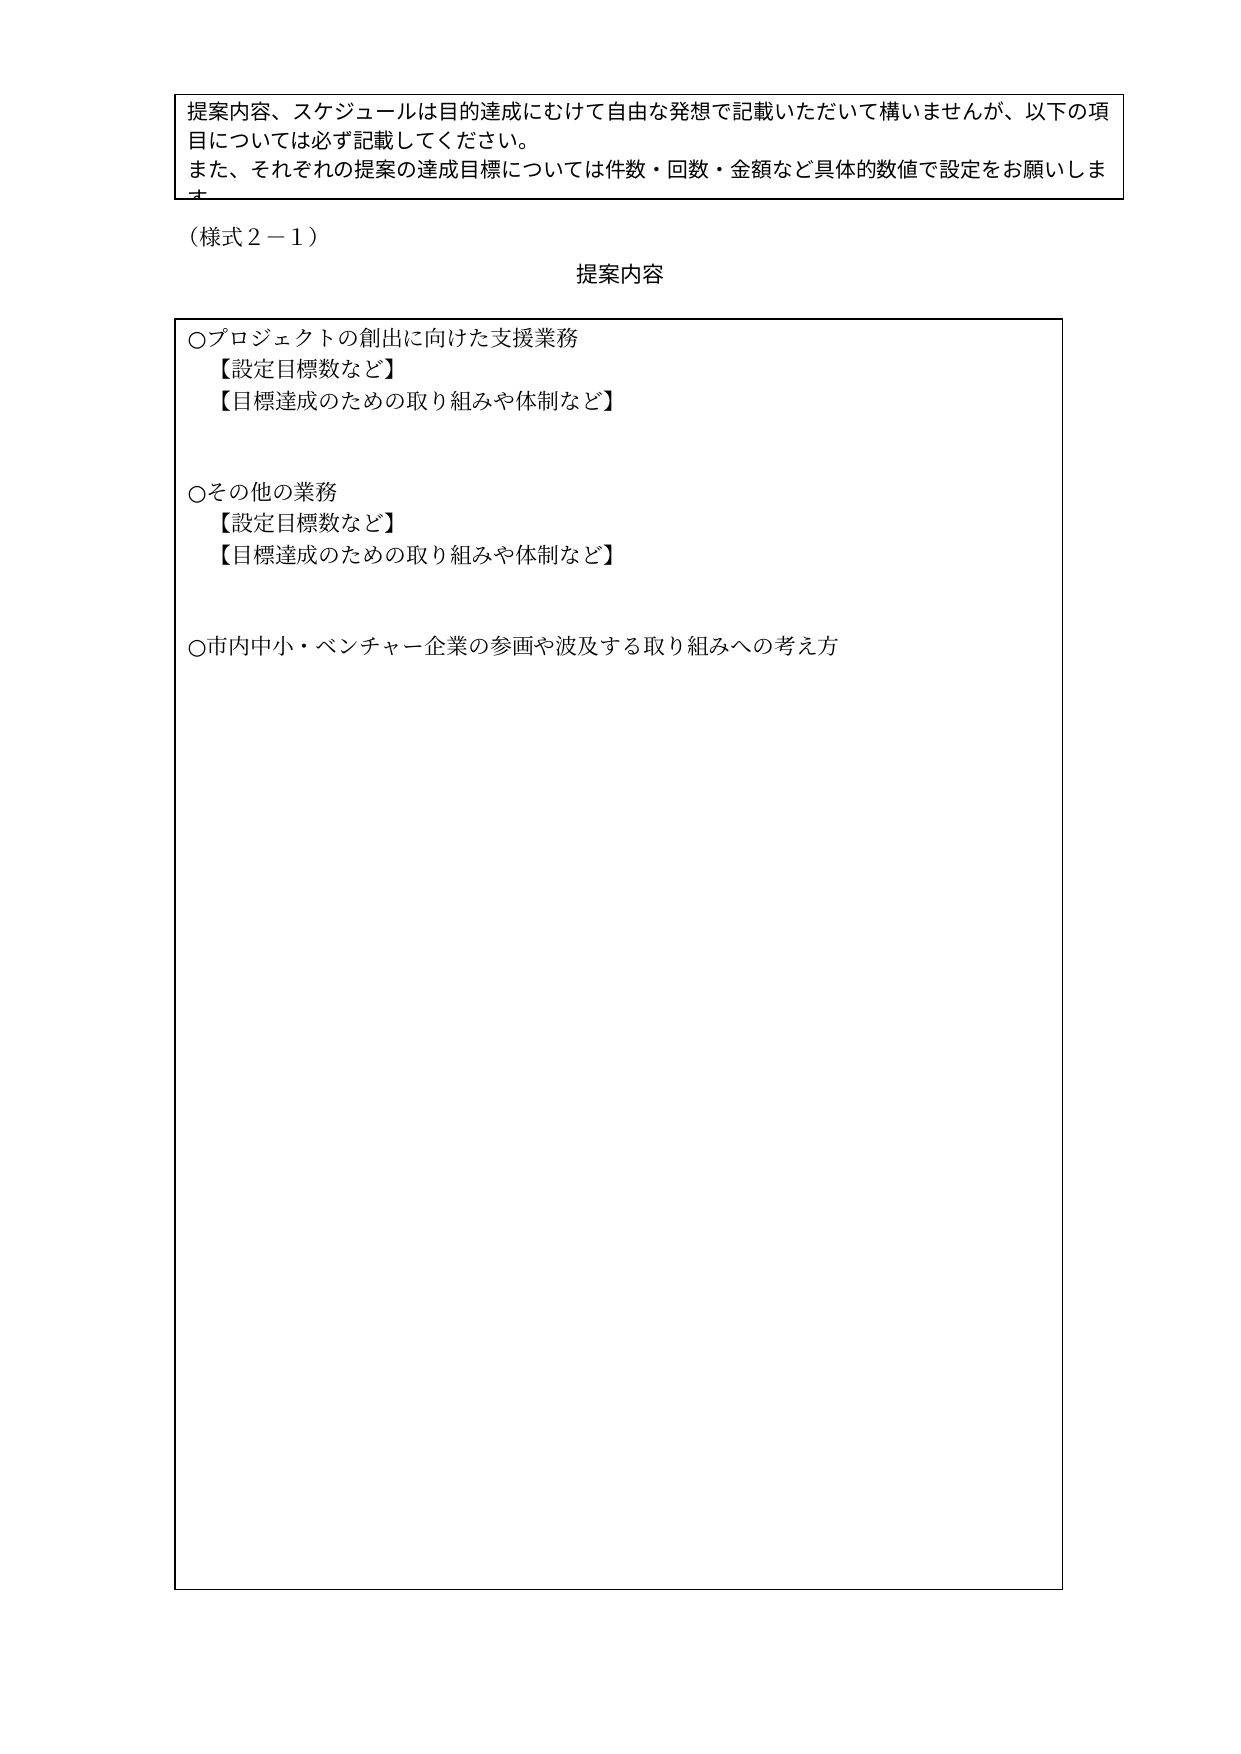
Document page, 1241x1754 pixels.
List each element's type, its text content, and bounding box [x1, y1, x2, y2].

text （様式２－１） [177, 217, 1063, 254]
text 提案内容 [177, 254, 1063, 292]
